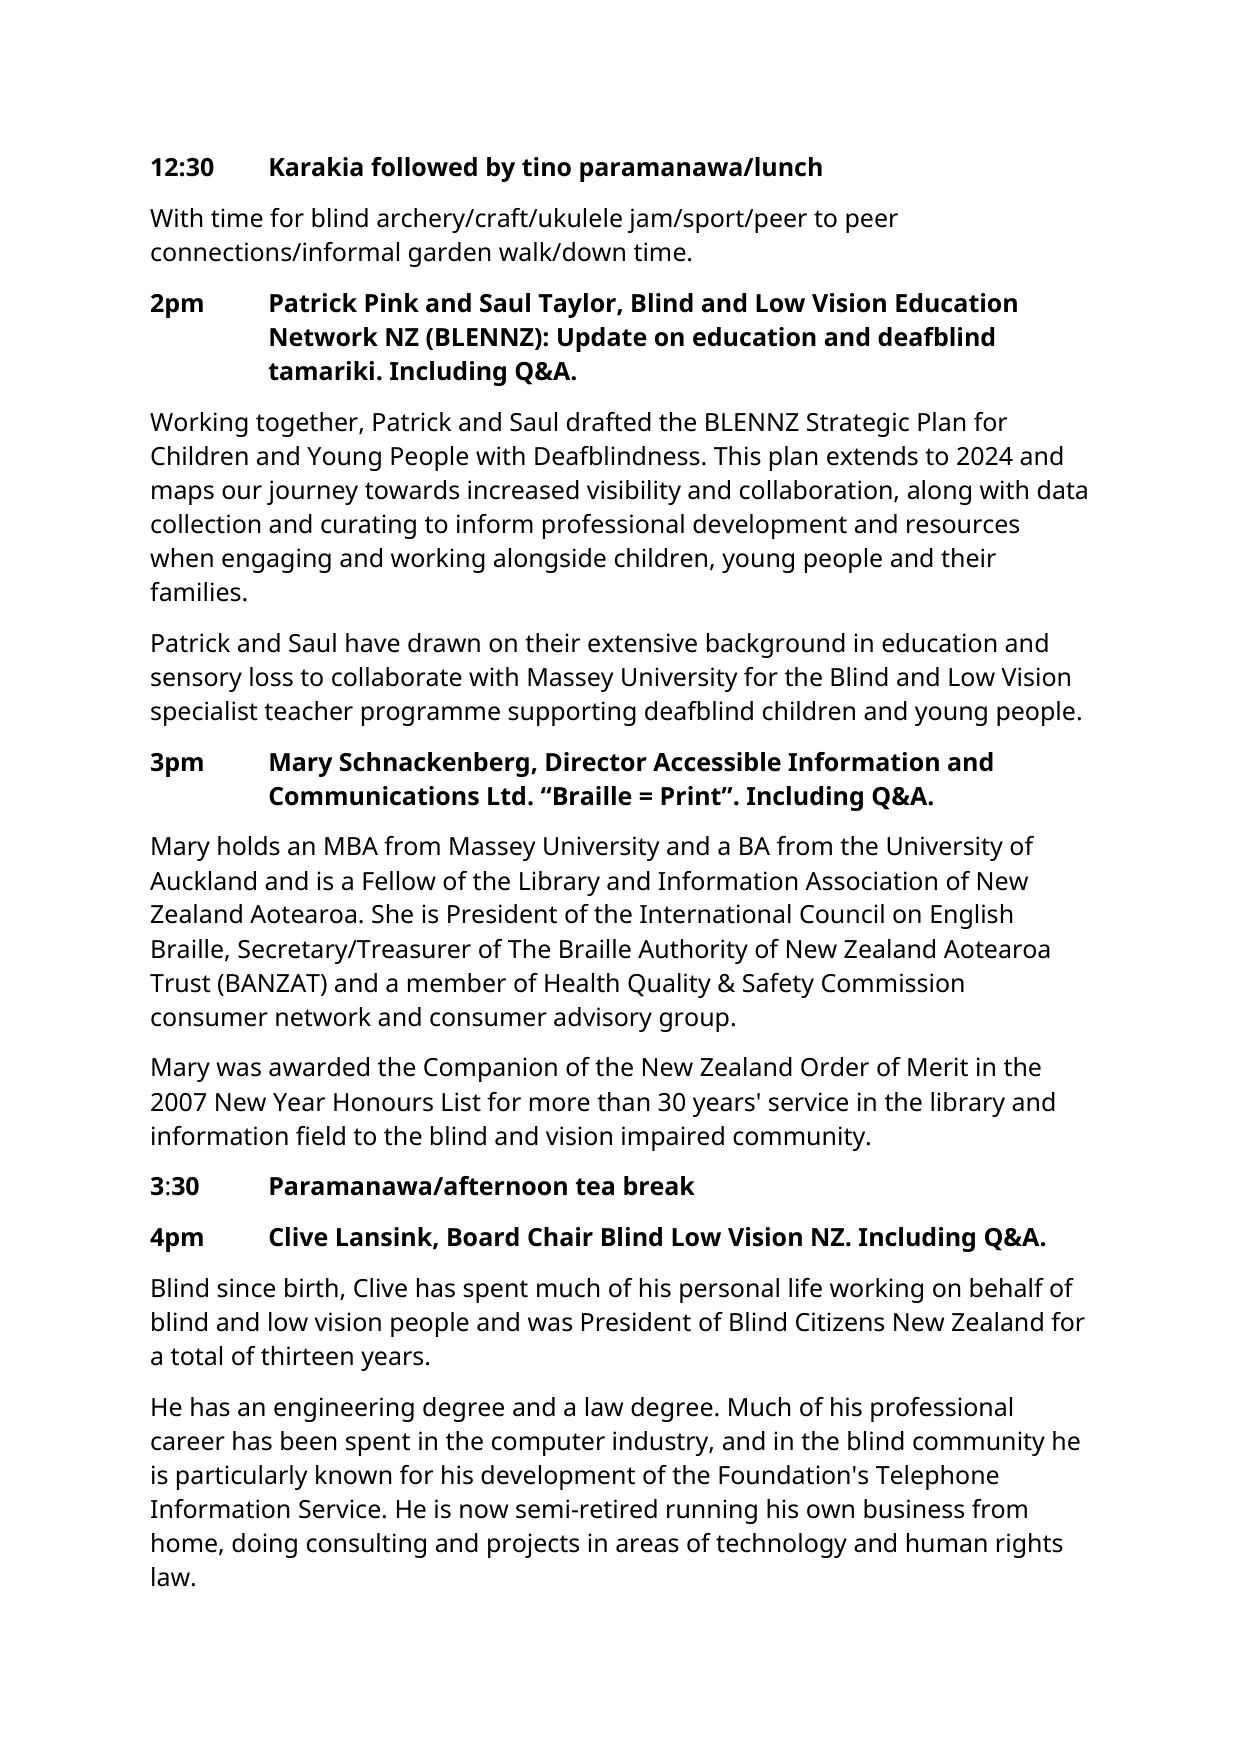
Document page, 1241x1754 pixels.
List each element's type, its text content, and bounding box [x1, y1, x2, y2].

subtitle 4pm Clive Lansink, Board Chair Blind Low Vision NZ. Including Q&A. [150, 1220, 1090, 1254]
text 3:30 Paramanawa/afternoon tea break [150, 1169, 1090, 1203]
text Working together, Patrick and Saul drafted the BLENNZ Strategic Plan for Children and Young People with Deafblindness. This plan extends to 2024 and maps our journey towards increased visibility and collaboration, along with data collection and curating to inform professional development and resources when engaging and working alongside children, young people and their families. [150, 404, 1090, 609]
subtitle 3pm Mary Schnackenberg, Director Accessible Information and Communications Ltd. “Braille = Print”. Including Q&A. [150, 744, 1090, 812]
subtitle 12:30 Karakia followed by tino paramanawa/lunch [150, 150, 1090, 184]
subtitle 2pm Patrick Pink and Saul Taylor, Blind and Low Vision Education Network NZ (BLENNZ): Update on education and deafblind tamariki. Including Q&A. [150, 286, 1090, 388]
text Patrick and Saul have drawn on their extensive background in education and sensory loss to collaborate with Massey University for the Blind and Low Vision specialist teacher programme supporting deafblind children and young people. [150, 625, 1090, 728]
text With time for blind archery/craft/ukulele jam/sport/peer to peer connections/informal garden walk/down time. [150, 201, 1090, 269]
text Mary was awarded the Companion of the New Zealand Order of Merit in the 2007 New Year Honours List for more than 30 years' service in the library and information field to the blind and vision impaired community. [150, 1050, 1090, 1152]
text He has an engineering degree and a law degree. Much of his professional career has been spent in the computer industry, and in the blind community he is particularly known for his development of the Foundation's Telephone Information Service. He is now semi-retired running his own business from home, doing consulting and projects in areas of technology and human rights law. [150, 1389, 1090, 1594]
text Mary holds an MBA from Massey University and a BA from the University of Auckland and is a Fellow of the Library and Information Association of New Zealand Aotearoa. She is President of the International Council on English Braille, Secretary/Treasurer of The Braille Authority of New Zealand Aotearoa Trust (BANZAT) and a member of Health Quality & Safety Commission consumer network and consumer advisory group. [150, 829, 1090, 1033]
text Blind since birth, Clive has spent much of his personal life working on behalf of blind and low vision people and was President of Blind Citizens New Zealand for a total of thirteen years. [150, 1270, 1090, 1373]
